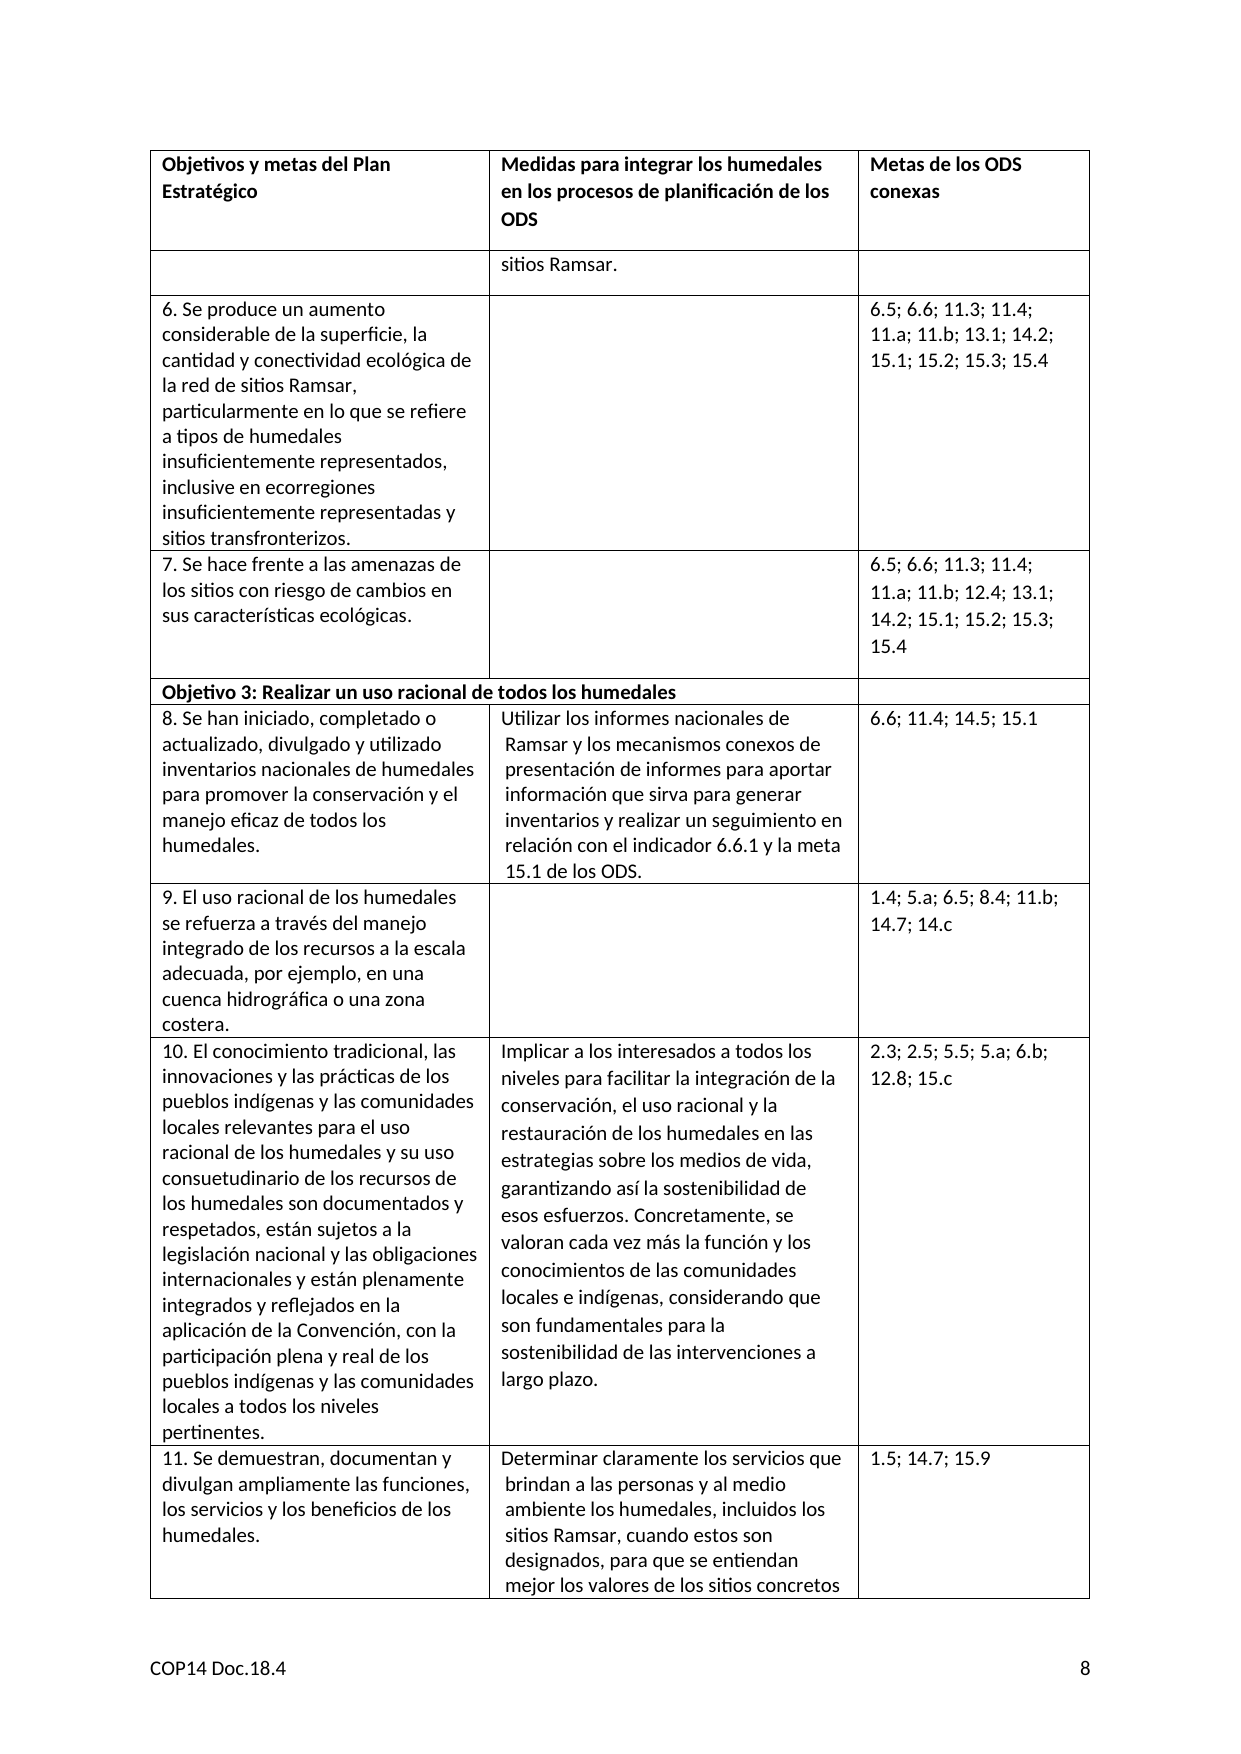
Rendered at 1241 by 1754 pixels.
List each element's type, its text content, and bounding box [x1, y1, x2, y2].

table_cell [490, 251, 858, 295]
table_cell 6.6; 11.4; 14.5; 15.1 [859, 705, 1089, 883]
table_cell 1.4; 5.a; 6.5; 8.4; 11.b; 14.7; 14.c [859, 884, 1089, 1037]
table_cell 6. Se produce un aumento considerable de la superficie, la cantidad y conectividad ecológica de la red de sitios Ramsar, particularmente en lo que se refiere a tipos de humedales insuficientemente representados, inclusive en ecorregiones insuficientemente representadas y sitios transfronterizos. [151, 296, 489, 550]
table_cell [859, 251, 1089, 295]
table_cell 10. El conocimiento tradicional, las innovaciones y las prácticas de los pueblos indígenas y las comunidades locales relevantes para el uso racional de los humedales y su uso consuetudinario de los recursos de los humedales son documentados y respetados, están sujetos a la legislación nacional y las obligaciones internacionales y están plenamente integrados y reflejados en la aplicación de la Convención, con la participación plena y real de los pueblos indígenas y las comunidades locales a todos los niveles pertinentes. [151, 1038, 489, 1444]
table_cell 1.5; 14.7; 15.9 [859, 1446, 1089, 1598]
table_header Objetivos y metas del Plan Estratégico [151, 151, 489, 250]
table_cell 6.5; 6.6; 11.3; 11.4; 11.a; 11.b; 12.4; 13.1; 14.2; 15.1; 15.2; 15.3; 15.4 [859, 551, 1089, 678]
table_cell 6.5; 6.6; 11.3; 11.4; 11.a; 11.b; 13.1; 14.2; 15.1; 15.2; 15.3; 15.4 [859, 296, 1089, 550]
table_header Medidas para integrar los humedales en los procesos de planificación de los ODS [490, 151, 858, 250]
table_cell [151, 1446, 489, 1598]
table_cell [151, 251, 489, 295]
table_cell 2.3; 2.5; 5.5; 5.a; 6.b; 12.8; 15.c [859, 1038, 1089, 1444]
table_cell [859, 679, 1089, 704]
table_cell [490, 1446, 858, 1598]
table_cell 7. Se hace frente a las amenazas de los sitios con riesgo de cambios en sus características ecológicas. [151, 551, 489, 678]
table_cell Utilizar los informes nacionales de Ramsar y los mecanismos conexos de presentación de informes para aportar información que sirva para generar inventarios y realizar un seguimiento en relación con el indicador 6.6.1 y la meta 15.1 de los ODS. [490, 705, 858, 883]
table_cell 9. El uso racional de los humedales se refuerza a través del manejo integrado de los recursos a la escala adecuada, por ejemplo, en una cuenca hidrográfica o una zona costera. [151, 884, 489, 1037]
table_cell [490, 551, 858, 678]
table_header Metas de los ODS conexas [859, 151, 1089, 250]
table_cell Implicar a los interesados a todos los niveles para facilitar la integración de la conservación, el uso racional y la restauración de los humedales en las estrategias sobre los medios de vida, garantizando así la sostenibilidad de esos esfuerzos. Concretamente, se valoran cada vez más la función y los conocimientos de las comunidades locales e indígenas, considerando que son fundamentales para la sostenibilidad de las intervenciones a largo plazo. [490, 1038, 858, 1444]
table_cell [490, 296, 858, 550]
table_cell 8. Se han iniciado, completado o actualizado, divulgado y utilizado inventarios nacionales de humedales para promover la conservación y el manejo eficaz de todos los humedales. [151, 705, 489, 883]
table_cell [490, 884, 858, 1037]
table_cell Objetivo 3: Realizar un uso racional de todos los humedales [151, 679, 858, 704]
